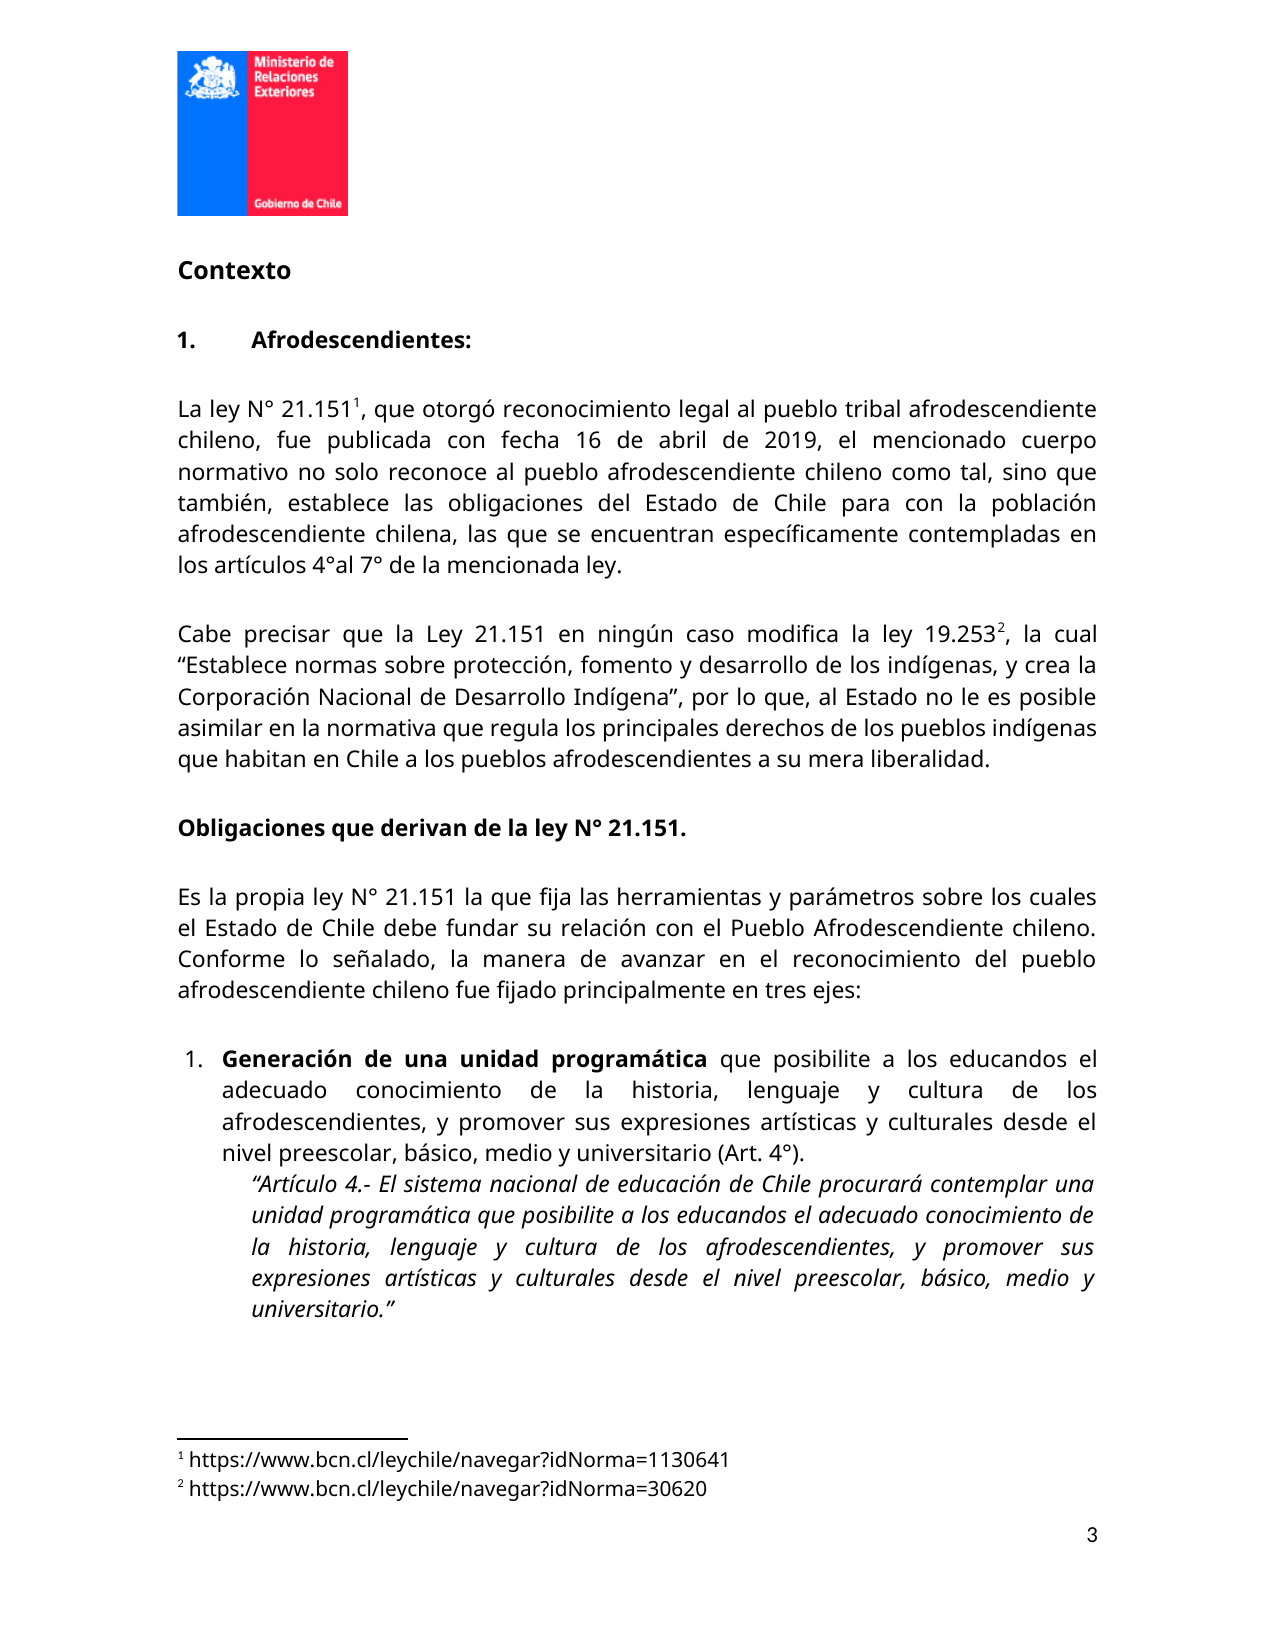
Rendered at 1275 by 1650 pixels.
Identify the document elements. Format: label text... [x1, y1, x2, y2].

subtitle La ley N° 21.151, que otorgó reconocimiento legal al pueblo tribal afrodescendiente chileno, fue publicada con fecha 16 de abril de 2019, el mencionado cuerpo normativo no solo reconoce al pueblo afrodescendiente chileno como tal, sino que también, establece las obligaciones del Estado de Chile para con la población afrodescendiente chilena, las que se encuentran específicamente contempladas en los artículos 4°al 7° de la mencionada ley. [177, 393, 1098, 580]
subtitle Afrodescendientes: [176, 324, 1098, 355]
text Cabe precisar que la Ley 21.151 en ningún caso modifica la ley 19.253, la cual “Establece normas sobre protección, fomento y desarrollo de los indígenas, y crea la Corporación Nacional de Desarrollo Indígena”, por lo que, al Estado no le es posible asimilar en la normativa que regula los principales derechos de los pueblos indígenas que habitan en Chile a los pueblos afrodescendientes a su mera liberalidad. [177, 618, 1098, 774]
list Generación de una unidad programática que posibilite a los educandos el adecuado conocimiento de la historia, lenguaje y cultura de los afrodescendientes, y promover sus expresiones artísticas y culturales desde el nivel preescolar, básico, medio y universitario (Art. 4°). [184, 1043, 1098, 1168]
text Es la propia ley N° 21.151 la que fija las herramientas y parámetros sobre los cuales el Estado de Chile debe fundar su relación con el Pueblo Afrodescendiente chileno. Conforme lo señalado, la manera de avanzar en el reconocimiento del pueblo afrodescendiente chileno fue fijado principalmente en tres ejes: [177, 880, 1098, 1005]
list “Artículo 4.- El sistema nacional de educación de Chile procurará contemplar una unidad programática que posibilite a los educandos el adecuado conocimiento de la historia, lenguaje y cultura de los afrodescendientes, y promover sus expresiones artísticas y culturales desde el nivel preescolar, básico, medio y universitario.” [251, 1168, 1098, 1324]
text Obligaciones que derivan de la ley N° 21.151. [177, 812, 1098, 843]
text Contexto [177, 185, 1098, 287]
picture [177, 51, 348, 185]
